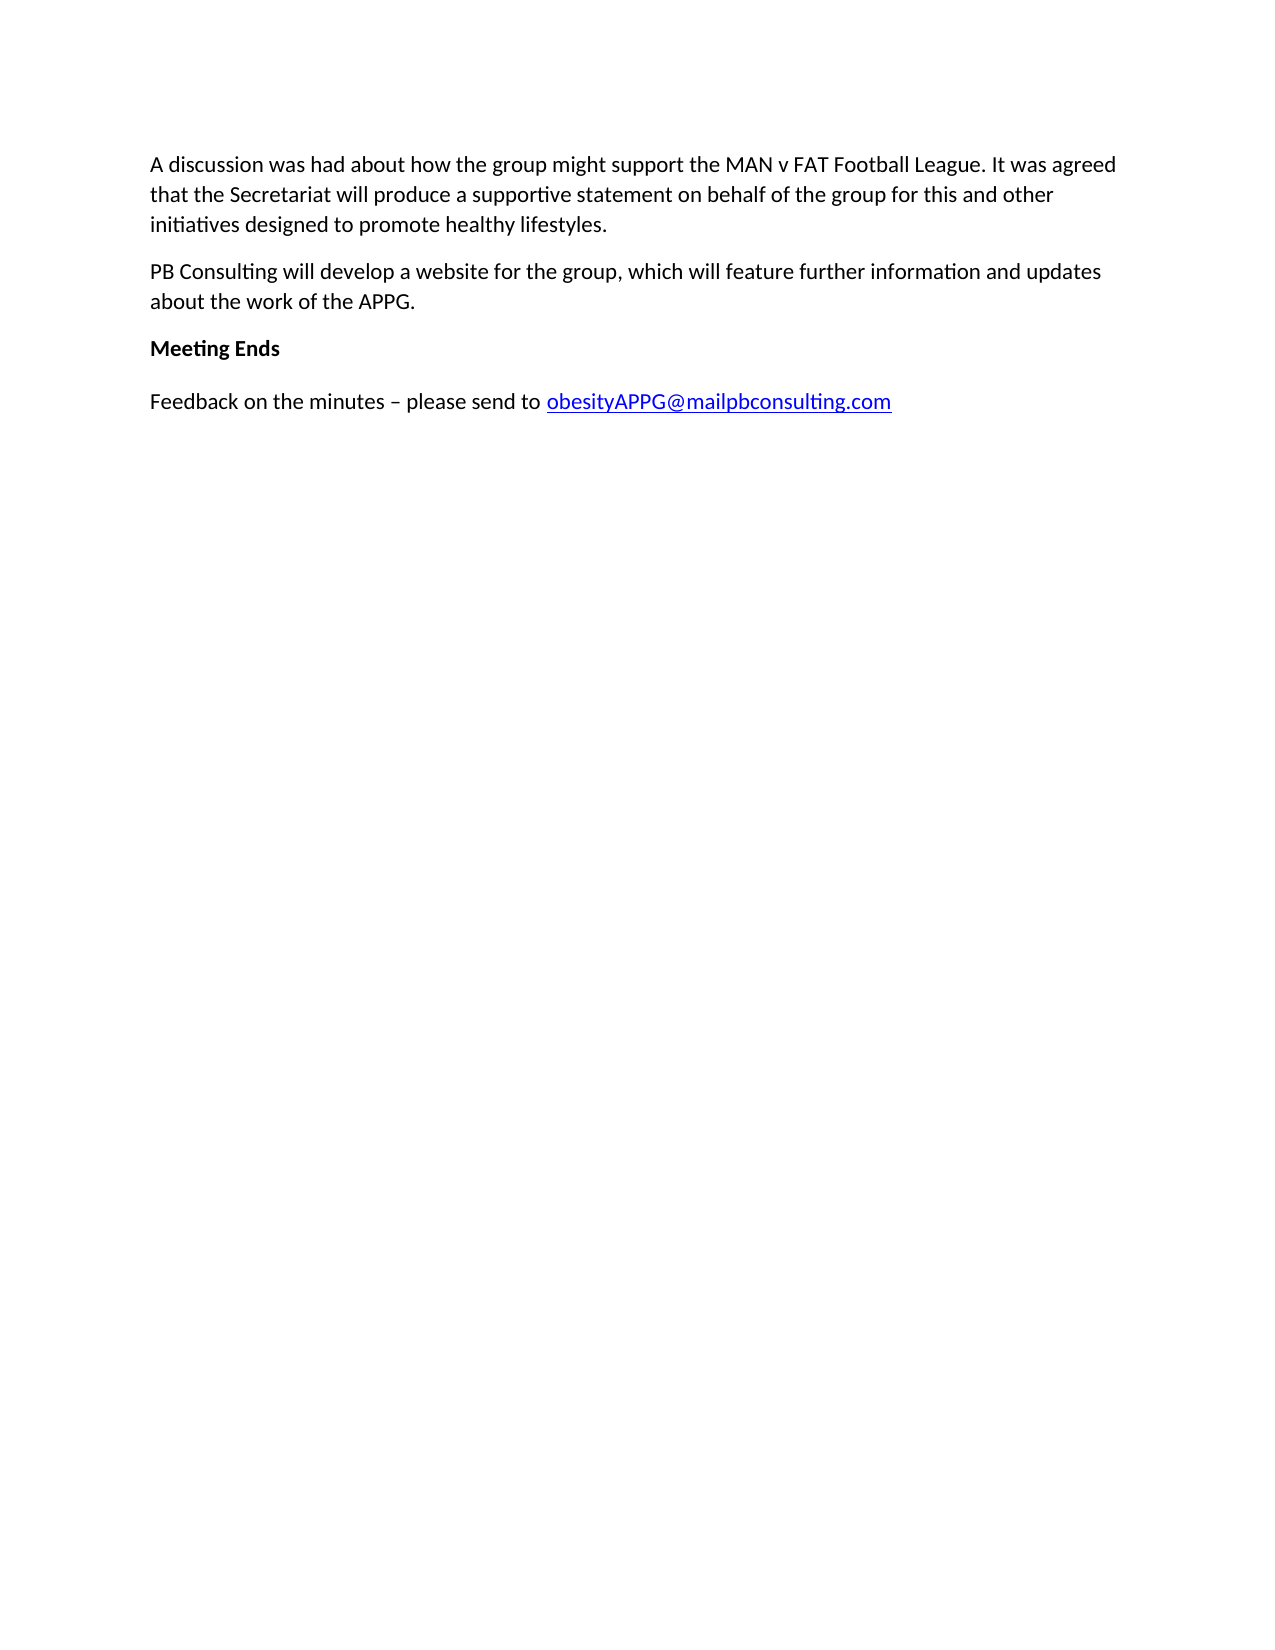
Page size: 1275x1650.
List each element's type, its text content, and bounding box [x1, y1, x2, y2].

text PB Consulting will develop a website for the group, which will feature further information and updates about the work of the APPG. [150, 257, 1125, 316]
text Meeting Ends [150, 334, 1125, 362]
text Feedback on the minutes – please send to obesityAPPG@mailpbconsulting.com [150, 387, 1125, 415]
text A discussion was had about how the group might support the MAN v FAT Football League. It was agreed that the Secretariat will produce a supportive statement on behalf of the group for this and other initiatives designed to promote healthy lifestyles. [150, 150, 1125, 238]
